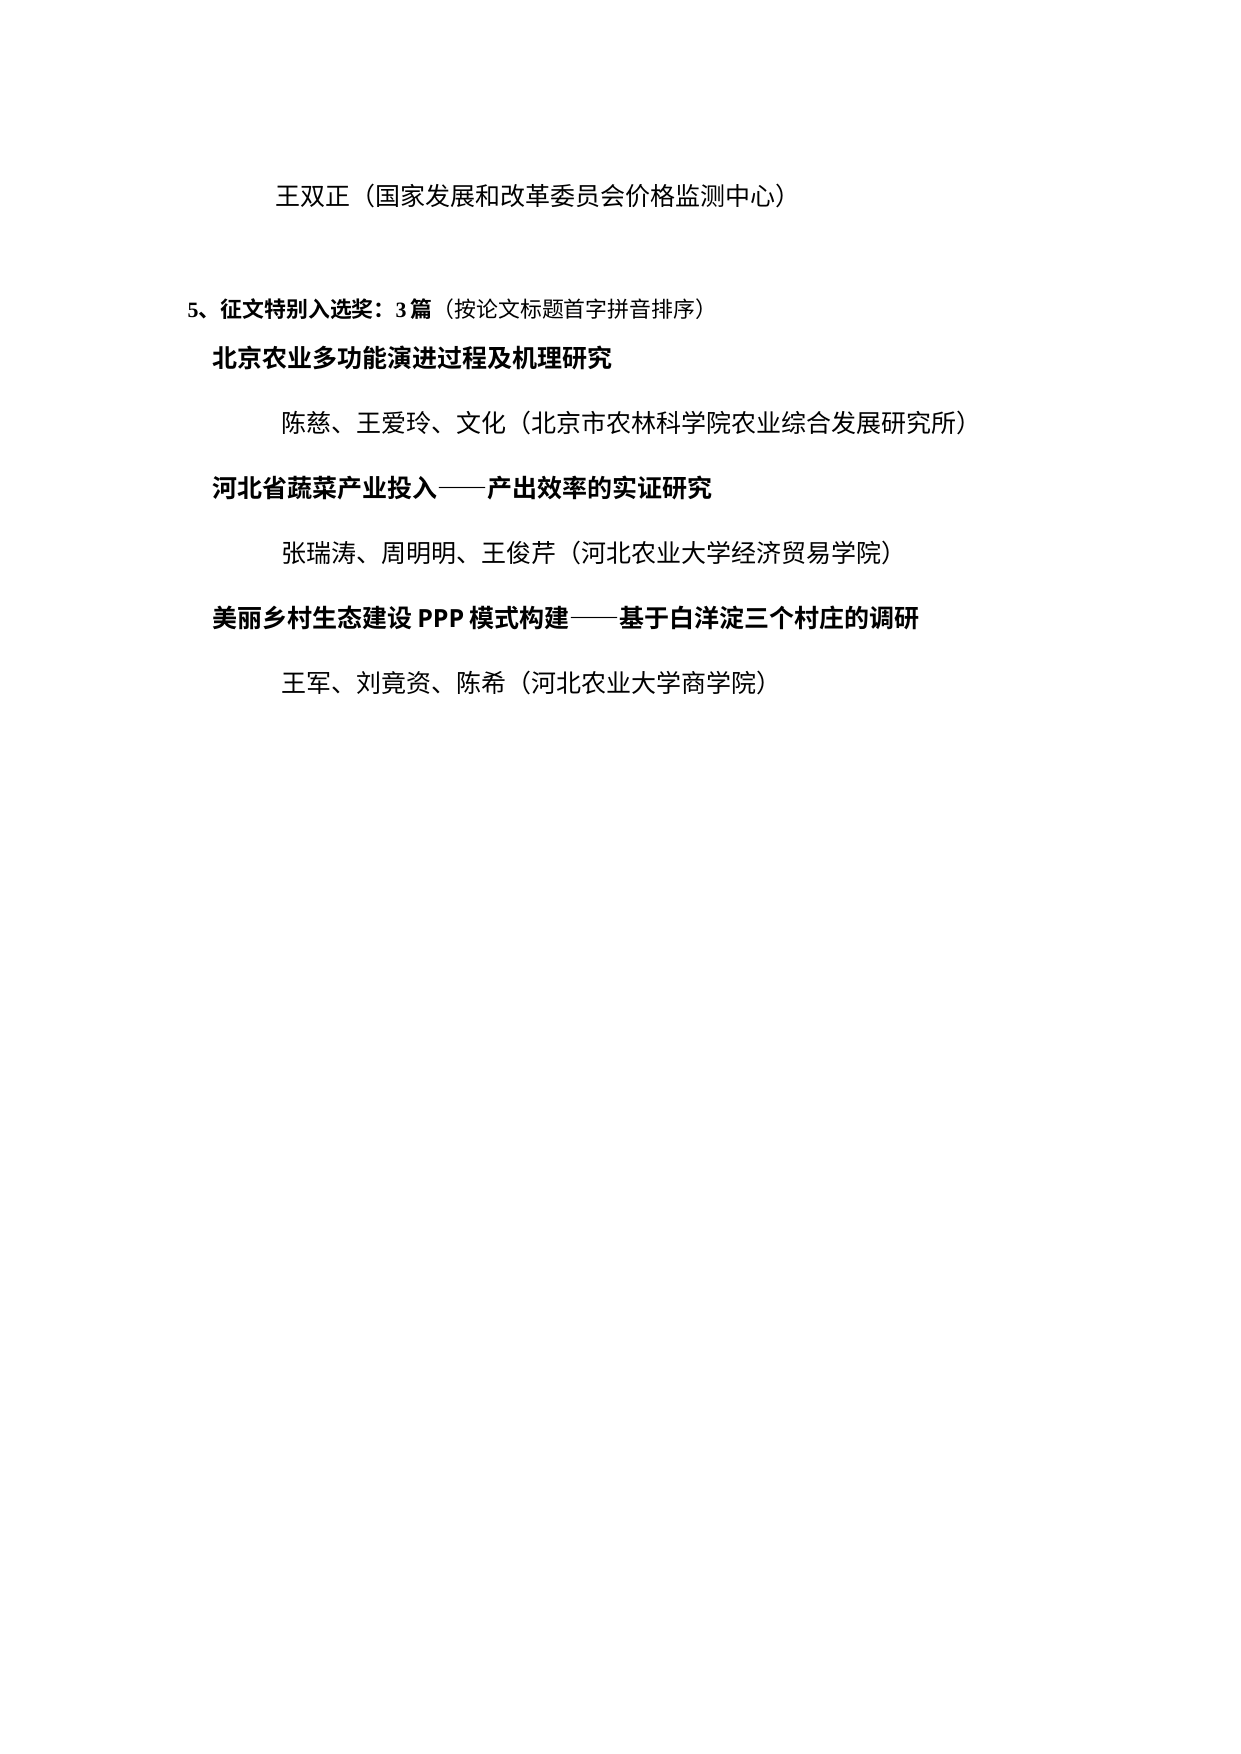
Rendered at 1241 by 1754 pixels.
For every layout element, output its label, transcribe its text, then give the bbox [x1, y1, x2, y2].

text 王双正（国家发展和改革委员会价格监测中心） [187, 162, 1053, 227]
list 北京农业多功能演进过程及机理研究 [187, 324, 1053, 389]
list 河北省蔬菜产业投入——产出效率的实证研究 [187, 454, 1053, 519]
list 美丽乡村生态建设PPP模式构建——基于白洋淀三个村庄的调研 [187, 584, 1053, 649]
list 张瑞涛、周明明、王俊芹（河北农业大学经济贸易学院） [232, 519, 1053, 584]
text 5、征文特别入选奖：3篇（按论文标题首字拼音排序） [187, 292, 1053, 324]
list 陈慈、王爱玲、文化（北京市农林科学院农业综合发展研究所） [232, 389, 1053, 454]
list 王军、刘竟资、陈希（河北农业大学商学院） [232, 649, 1053, 714]
